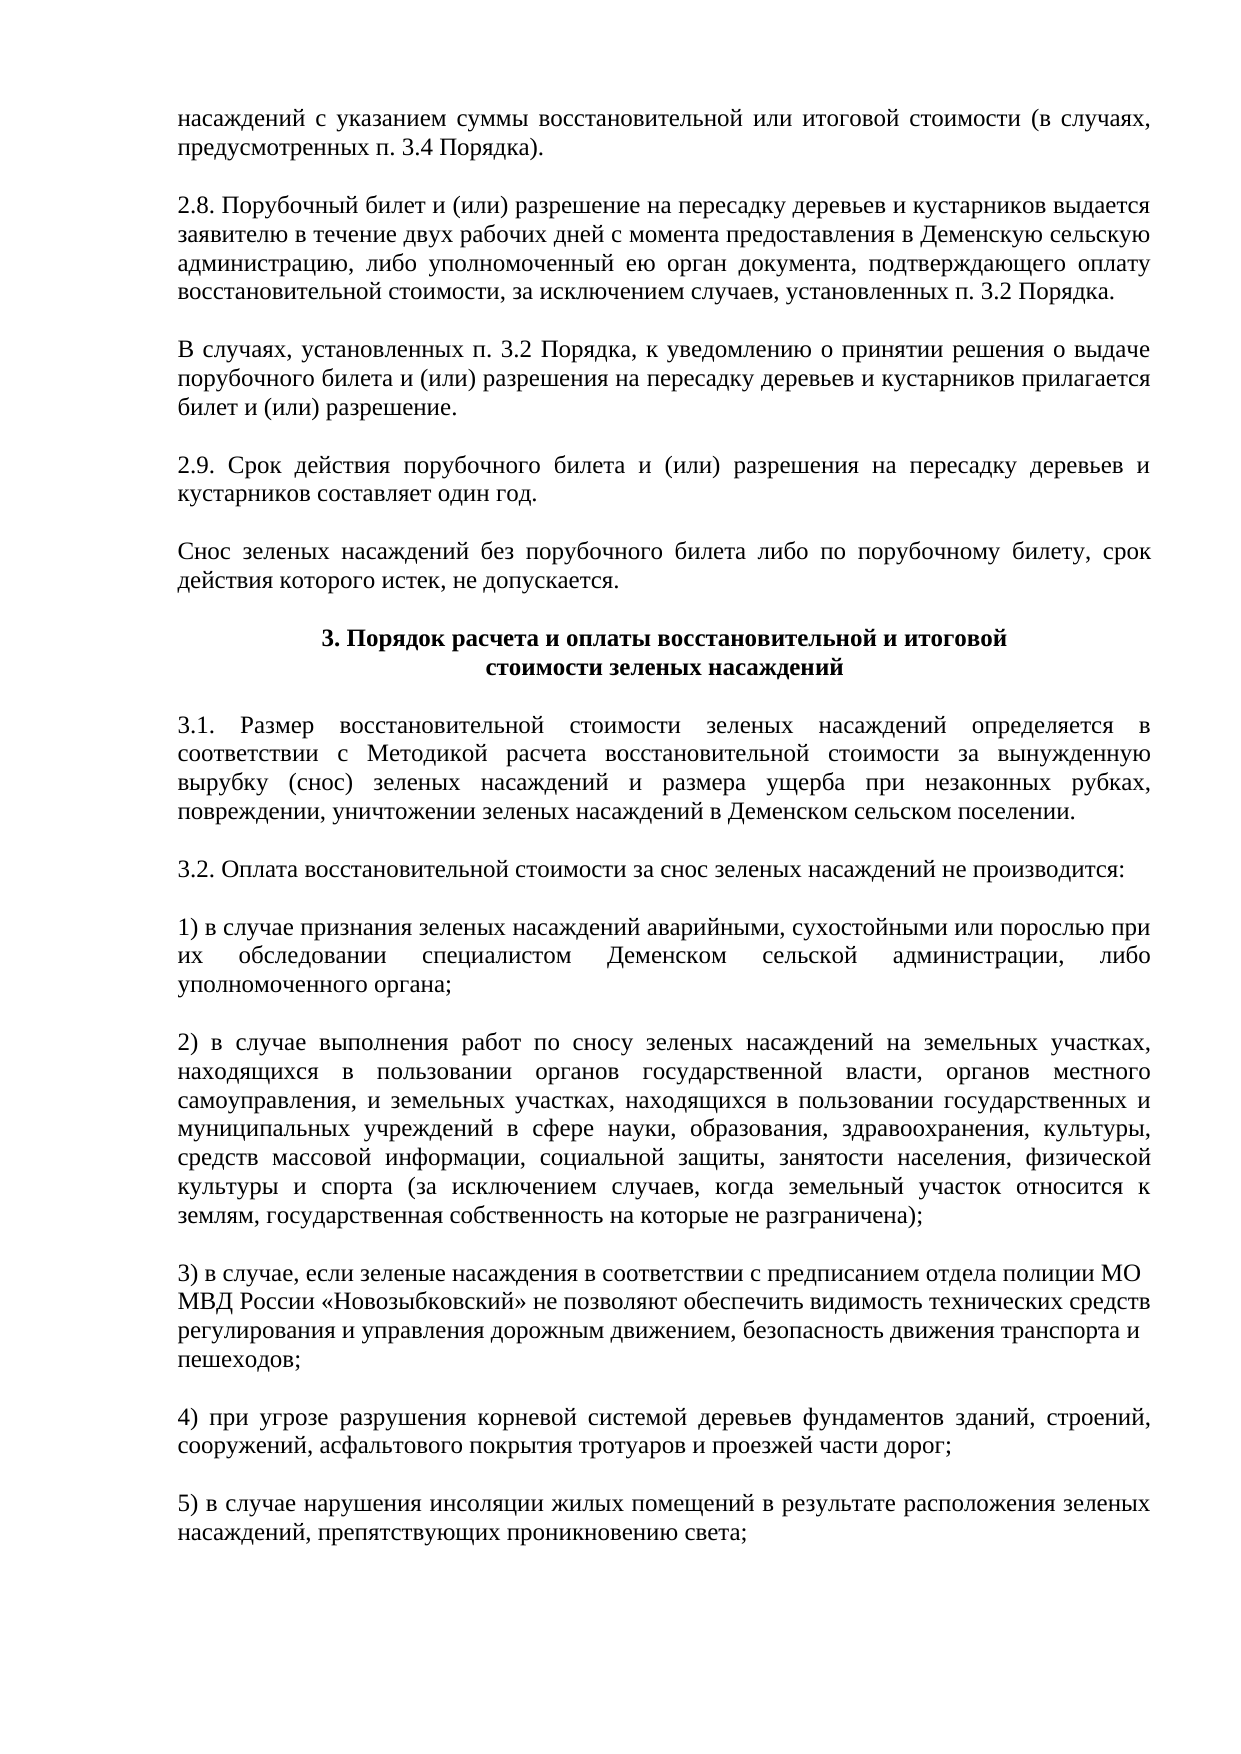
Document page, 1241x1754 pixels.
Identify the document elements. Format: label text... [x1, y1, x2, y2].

text 3. Порядок расчета и оплаты восстановительной и итоговой [177, 623, 1152, 652]
text Снос зеленых насаждений без порубочного билета либо по порубочному билету, срок действия которого истек, не допускается. [177, 536, 1152, 594]
text 2) в случае выполнения работ по сносу зеленых насаждений на земельных участках, находящихся в пользовании органов государственной власти, органов местного самоуправления, и земельных участках, находящихся в пользовании государственных и муниципальных учреждений в сфере науки, образования, здравоохранения, культуры, средств массовой информации, социальной защиты, занятости населения, физической культуры и спорта (за исключением случаев, когда земельный участок относится к землям, государственная собственность на которые не разграничена); [177, 1027, 1152, 1228]
text В случаях, установленных п. 3.2 Порядка, к уведомлению о принятии решения о выдаче порубочного билета и (или) разрешения на пересадку деревьев и кустарников прилагается билет и (или) разрешение. [177, 334, 1152, 421]
text 5) в случае нарушения инсоляции жилых помещений в результате расположения зеленых насаждений, препятствующих проникновению света; [177, 1488, 1152, 1546]
text стоимости зеленых насаждений [177, 652, 1152, 681]
text 3) в случае, если зеленые насаждения в соответствии с предписанием отдела полиции МО МВД России «Новозыбковский» не позволяют обеспечить видимость технических средств регулирования и управления дорожным движением, безопасность движения транспорта и пешеходов; [177, 1258, 1152, 1373]
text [177, 103, 1152, 161]
text 4) при угрозе разрушения корневой системой деревьев фундаментов зданий, строений, сооружений, асфальтового покрытия тротуаров и проезжей части дорог; [177, 1402, 1152, 1459]
text 2.8. Порубочный билет и (или) разрешение на пересадку деревьев и кустарников выдается заявителю в течение двух рабочих дней с момента предоставления в Деменскую сельскую администрацию, либо уполномоченный ею орган документа, подтверждающего оплату восстановительной стоимости, за исключением случаев, установленных п. 3.2 Порядка. [177, 190, 1152, 305]
text 3.2. Оплата восстановительной стоимости за снос зеленых насаждений не производится: [177, 854, 1152, 883]
text 1) в случае признания зеленых насаждений аварийными, сухостойными или порослью при их обследовании специалистом Деменском сельской администрации, либо уполномоченного органа; [177, 912, 1152, 998]
text 3.1. Размер восстановительной стоимости зеленых насаждений определяется в соответствии с Методикой расчета восстановительной стоимости за вынужденную вырубку (снос) зеленых насаждений и размера ущерба при незаконных рубках, повреждении, уничтожении зеленых насаждений в Деменском сельском поселении. [177, 710, 1152, 825]
text 2.9. Срок действия порубочного билета и (или) разрешения на пересадку деревьев и кустарников составляет один год. [177, 450, 1152, 507]
